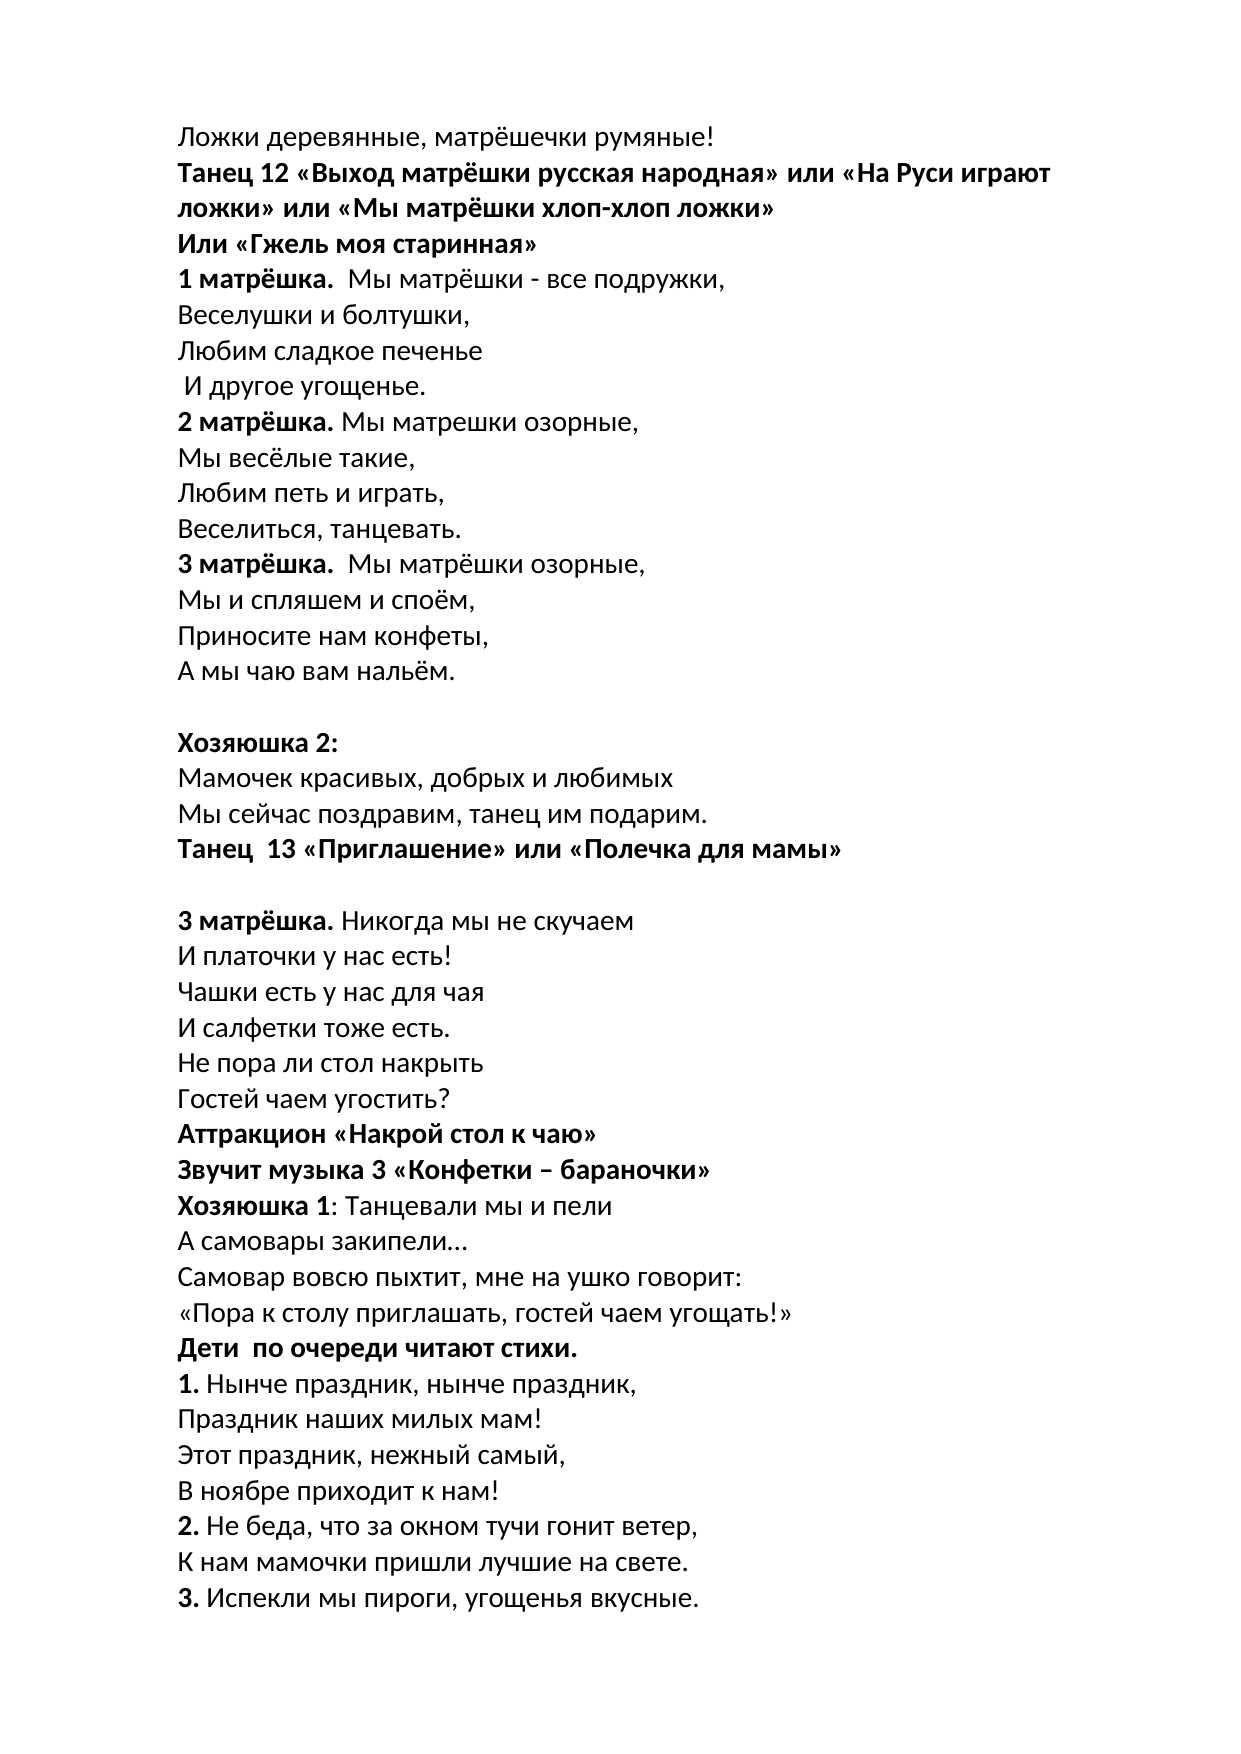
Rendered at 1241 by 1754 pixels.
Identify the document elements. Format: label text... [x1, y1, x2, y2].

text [177, 118, 1152, 225]
text 1 матрёшка. Мы матрёшки - все подружки, [177, 261, 1152, 296]
text Веселушки и болтушки, [177, 296, 1152, 332]
text А самовары закипели… [177, 1222, 1152, 1258]
text В ноябре приходит к нам! [177, 1472, 1152, 1507]
text 1. Нынче праздник, нынче праздник, [177, 1365, 1152, 1401]
text 2. Не беда, что за окном тучи гонит ветер, [177, 1507, 1152, 1543]
text 2 матрёшка. Мы матрешки озорные, [177, 403, 1152, 439]
text Этот праздник, нежный самый, [177, 1436, 1152, 1472]
text Любим петь и играть, [177, 474, 1152, 510]
text Аттракцион «Накрой стол к чаю» [177, 1116, 1152, 1151]
text К нам мамочки пришли лучшие на свете. [177, 1543, 1152, 1579]
text «Пора к столу приглашать, гостей чаем угощать!» [177, 1294, 1152, 1329]
text 3 матрёшка. Никогда мы не скучаем И платочки у нас есть! Чашки есть у нас для чая И салфетки тоже есть. Не пора ли стол накрыть Гостей чаем угостить? [177, 902, 1152, 1116]
text Мы сейчас поздравим, танец им подарим. [177, 795, 1152, 831]
text Веселиться, танцевать. [177, 510, 1152, 546]
text Мамочек красивых, добрых и любимых [177, 759, 1152, 795]
text Хозяюшка 2: [177, 724, 1152, 759]
text Мы весёлые такие, [177, 439, 1152, 474]
text Любим сладкое печенье [177, 332, 1152, 367]
text Дети по очереди читают стихи. [177, 1329, 1152, 1365]
text А мы чаю вам нальём. [177, 652, 1152, 688]
text Праздник наших милых мам! [177, 1401, 1152, 1436]
text Звучит музыка 3 «Конфетки – бараночки» [177, 1151, 1152, 1187]
text Мы и спляшем и споём, [177, 581, 1152, 617]
text Или «Гжель моя старинная» [177, 225, 1152, 261]
text 3 матрёшка. Мы матрёшки озорные, [177, 546, 1152, 581]
text 3. Испекли мы пироги, угощенья вкусные. [177, 1579, 1152, 1614]
text Хозяюшка 1: Танцевали мы и пели [177, 1187, 1152, 1222]
text Приносите нам конфеты, [177, 617, 1152, 652]
text И другое угощенье. [177, 367, 1152, 403]
text Самовар вовсю пыхтит, мне на ушко говорит: [177, 1258, 1152, 1294]
text Танец 13 «Приглашение» или «Полечка для мамы» [177, 831, 1152, 866]
